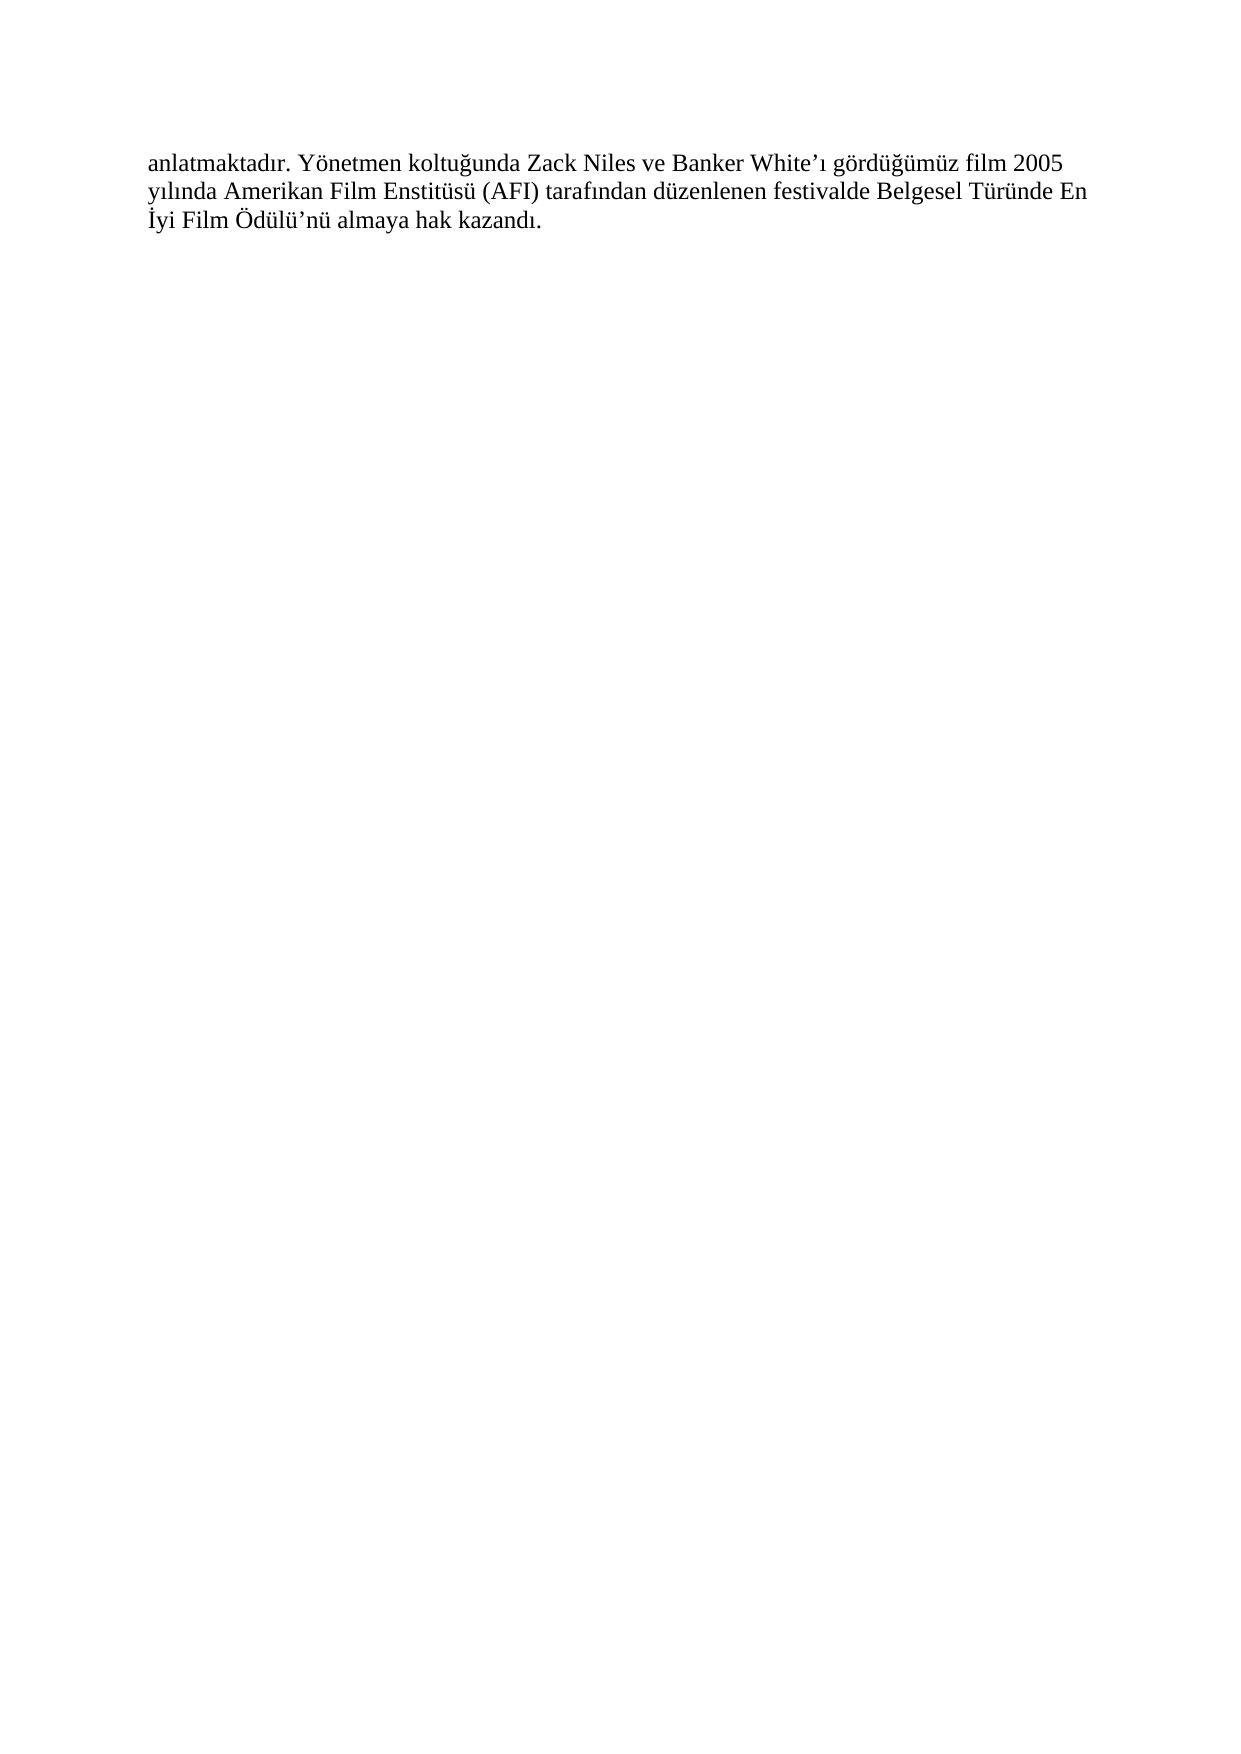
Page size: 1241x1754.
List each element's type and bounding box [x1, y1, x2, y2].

text [148, 148, 1093, 234]
